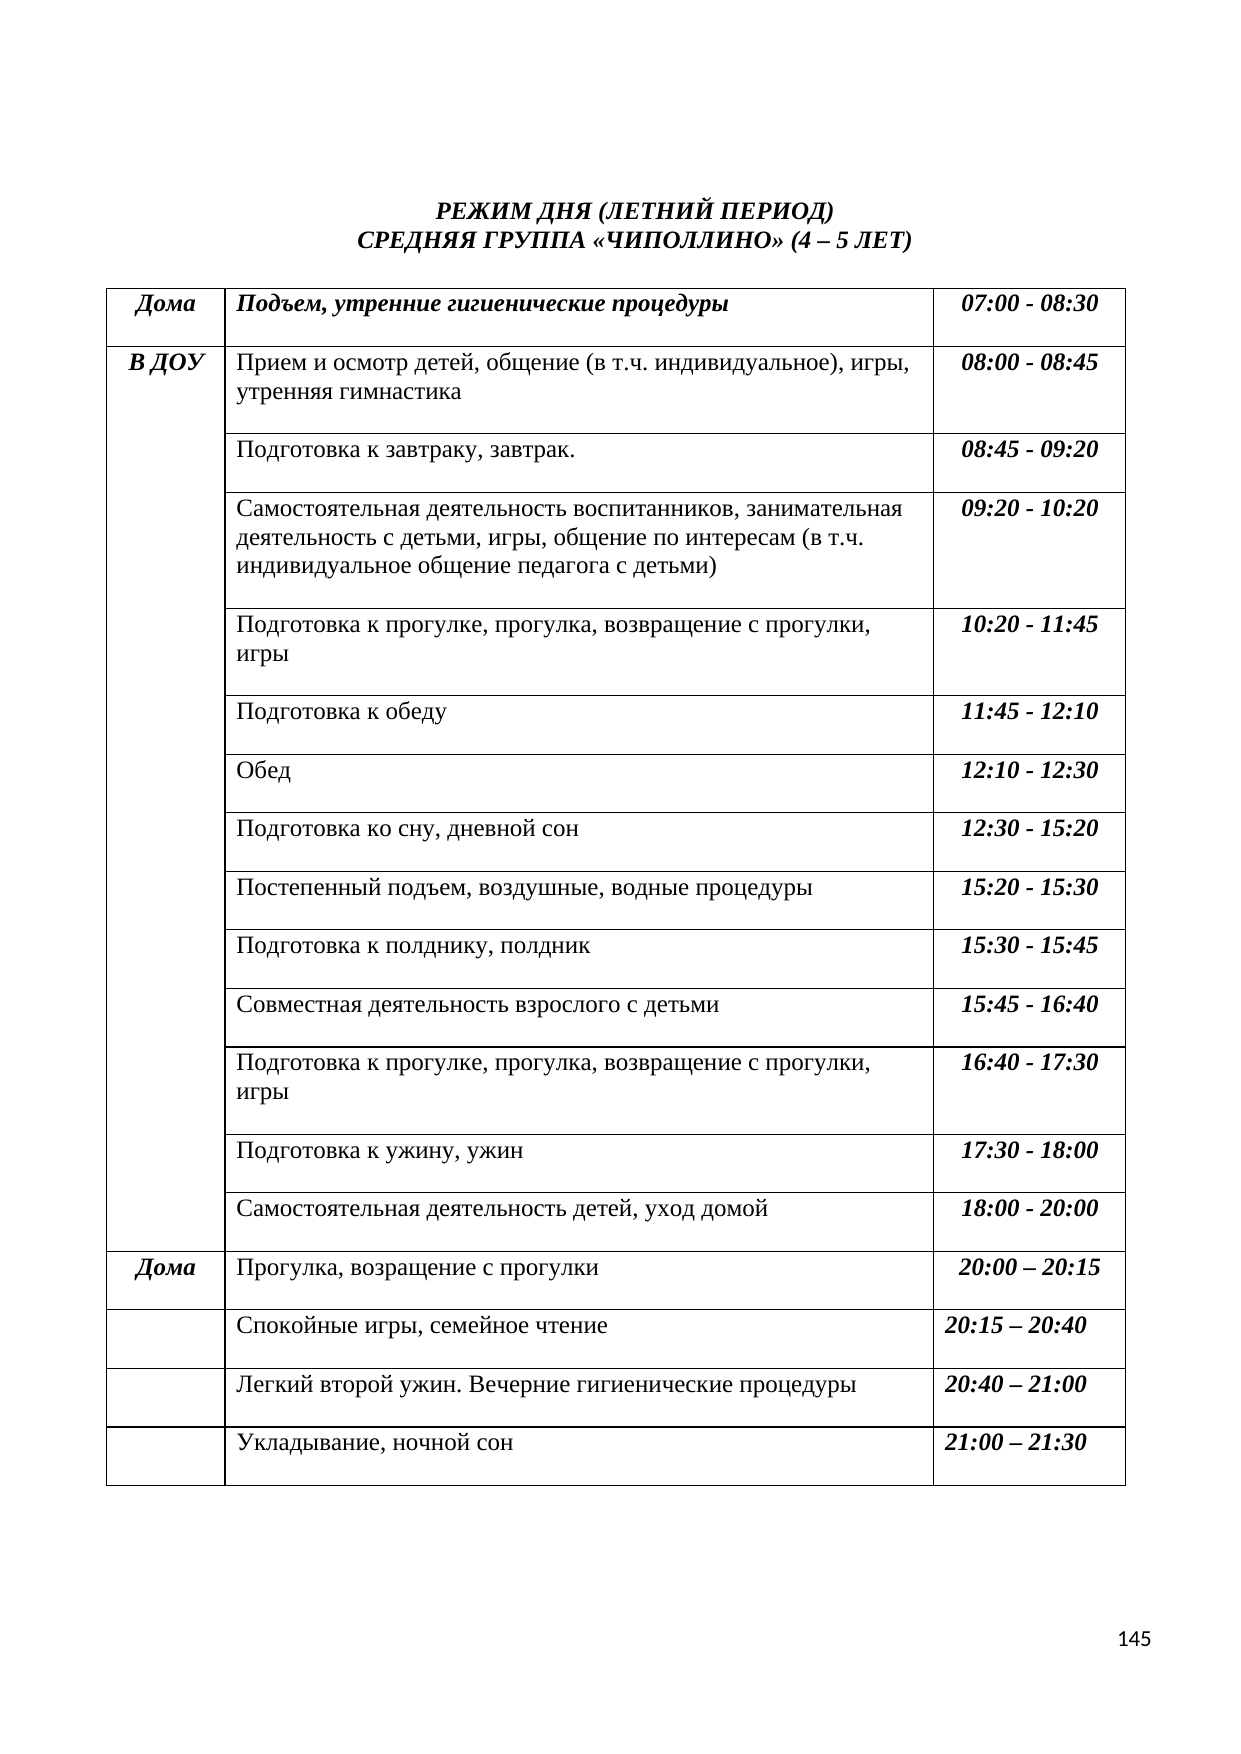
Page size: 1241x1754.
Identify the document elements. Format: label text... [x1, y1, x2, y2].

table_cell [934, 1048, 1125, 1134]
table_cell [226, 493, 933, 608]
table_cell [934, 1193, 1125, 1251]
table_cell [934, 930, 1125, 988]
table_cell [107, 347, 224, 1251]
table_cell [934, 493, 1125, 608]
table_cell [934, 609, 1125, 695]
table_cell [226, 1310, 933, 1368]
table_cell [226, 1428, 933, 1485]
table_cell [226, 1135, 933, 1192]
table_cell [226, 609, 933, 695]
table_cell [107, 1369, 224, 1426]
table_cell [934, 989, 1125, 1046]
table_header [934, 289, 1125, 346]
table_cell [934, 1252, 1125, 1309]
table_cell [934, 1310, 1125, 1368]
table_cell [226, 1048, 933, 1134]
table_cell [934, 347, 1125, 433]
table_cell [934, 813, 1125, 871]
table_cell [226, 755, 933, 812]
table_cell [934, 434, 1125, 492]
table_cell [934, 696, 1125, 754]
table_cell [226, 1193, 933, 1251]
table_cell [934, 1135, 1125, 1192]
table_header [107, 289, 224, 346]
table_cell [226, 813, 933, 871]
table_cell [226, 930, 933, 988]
text СРЕДНЯЯ ГРУППА «ЧИПОЛЛИНО» (4 – 5 ЛЕТ) [118, 225, 1152, 254]
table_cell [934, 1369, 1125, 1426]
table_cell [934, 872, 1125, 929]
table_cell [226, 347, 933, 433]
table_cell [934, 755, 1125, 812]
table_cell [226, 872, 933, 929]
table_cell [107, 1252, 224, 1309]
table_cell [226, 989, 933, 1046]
text РЕЖИМ ДНЯ (ЛЕТНИЙ ПЕРИОД) [118, 196, 1152, 225]
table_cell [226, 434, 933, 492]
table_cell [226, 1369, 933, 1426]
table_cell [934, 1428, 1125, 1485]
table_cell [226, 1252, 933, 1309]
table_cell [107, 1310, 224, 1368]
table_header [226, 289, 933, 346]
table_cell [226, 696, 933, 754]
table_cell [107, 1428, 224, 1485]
